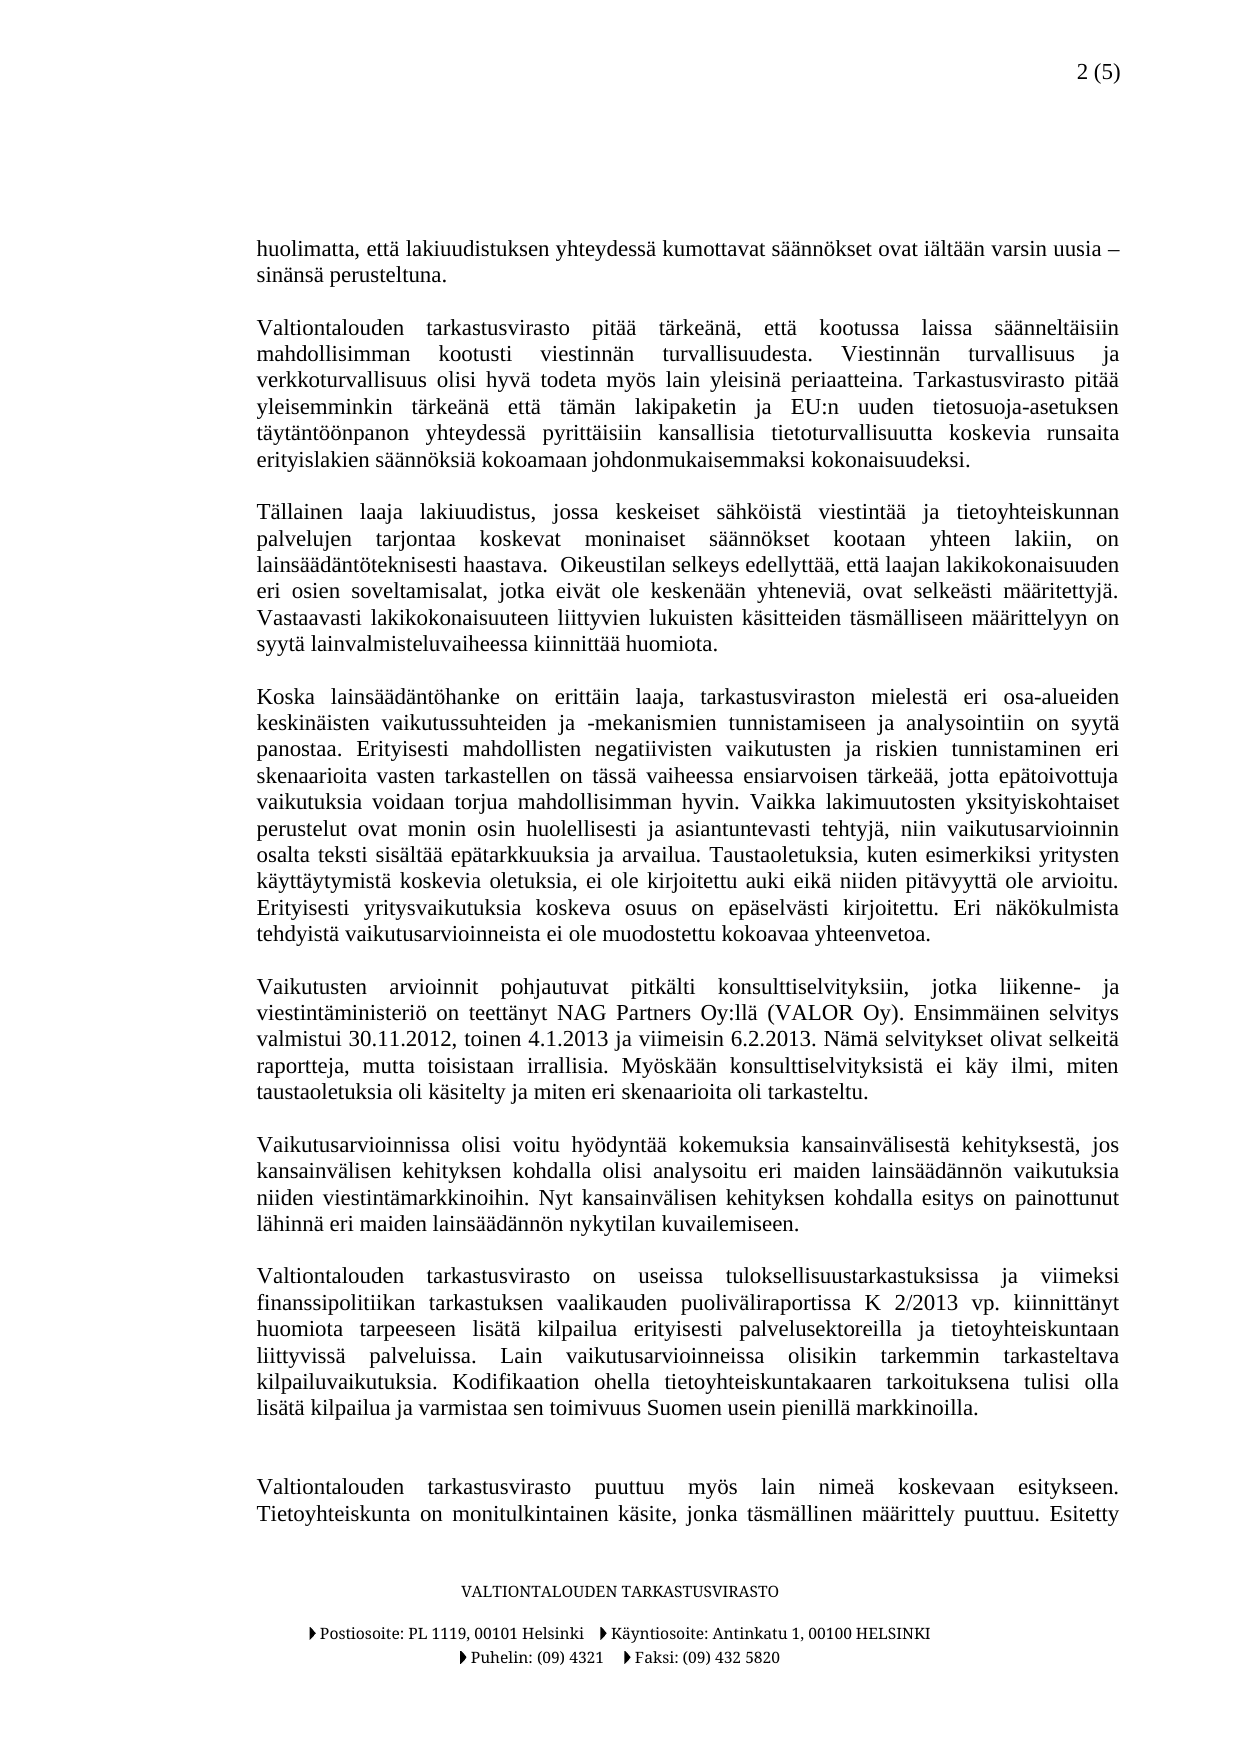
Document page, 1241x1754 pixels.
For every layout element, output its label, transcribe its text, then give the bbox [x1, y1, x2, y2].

text Vaikutusten arvioinnit pohjautuvat pitkälti konsulttiselvityksiin, jotka liikenne- ja viestintäministeriö on teettänyt NAG Partners Oy:llä (VALOR Oy). Ensimmäinen selvitys valmistui 30.11.2012, toinen 4.1.2013 ja viimeisin 6.2.2013. Nämä selvitykset olivat selkeitä raportteja, mutta toisistaan irrallisia. Myöskään konsulttiselvityksistä ei käy ilmi, miten taustaoletuksia oli käsitelty ja miten eri skenaarioita oli tarkasteltu. [256, 973, 1120, 1104]
text Vaikutusarvioinnissa olisi voitu hyödyntää kokemuksia kansainvälisestä kehityksestä, jos kansainvälisen kehityksen kohdalla olisi analysoitu eri maiden lainsäädännön vaikutuksia niiden viestintämarkkinoihin. Nyt kansainvälisen kehityksen kohdalla esitys on painottunut lähinnä eri maiden lainsäädännön nykytilan kuvailemiseen. [256, 1131, 1120, 1236]
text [256, 235, 1120, 287]
text Valtiontalouden tarkastusvirasto pitää tärkeänä, että kootussa laissa säänneltäisiin mahdollisimman kootusti viestinnän turvallisuudesta. Viestinnän turvallisuus ja verkkoturvallisuus olisi hyvä todeta myös lain yleisinä periaatteina. Tarkastusvirasto pitää yleisemminkin tärkeänä että tämän lakipaketin ja EU:n uuden tietosuoja-asetuksen täytäntöönpanon yhteydessä pyrittäisiin kansallisia tietoturvallisuutta koskevia runsaita erityislakien säännöksiä kokoamaan johdonmukaisemmaksi kokonaisuudeksi. [256, 314, 1120, 472]
picture [624, 1651, 631, 1664]
picture [460, 1651, 467, 1664]
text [256, 1473, 1120, 1526]
text Tällainen laaja lakiuudistus, jossa keskeiset sähköistä viestintää ja tietoyhteiskunnan palvelujen tarjontaa koskevat moninaiset säännökset kootaan yhteen lakiin, on lainsäädäntöteknisesti haastava. Oikeustilan selkeys edellyttää, että laajan lakikokonaisuuden eri osien soveltamisalat, jotka eivät ole keskenään yhteneviä, ovat selkeästi määritettyjä. Vastaavasti lakikokonaisuuteen liittyvien lukuisten käsitteiden täsmälliseen määrittelyyn on syytä lainvalmisteluvaiheessa kiinnittää huomiota. [256, 498, 1120, 656]
picture [600, 1627, 607, 1640]
text Valtiontalouden tarkastusvirasto on useissa tuloksellisuustarkastuksissa ja viimeksi finanssipolitiikan tarkastuksen vaalikauden puoliväliraportissa K 2/2013 vp. kiinnittänyt huomiota tarpeeseen lisätä kilpailua erityisesti palvelusektoreilla ja tietoyhteiskuntaan liittyvissä palveluissa. Lain vaikutusarvioinneissa olisikin tarkemmin tarkasteltava kilpailuvaikutuksia. Kodifikaation ohella tietoyhteiskuntakaaren tarkoituksena tulisi olla lisätä kilpailua ja varmistaa sen toimivuus Suomen usein pienillä markkinoilla. [256, 1263, 1120, 1421]
picture [309, 1627, 316, 1640]
text Koska lainsäädäntöhanke on erittäin laaja, tarkastusviraston mielestä eri osa-alueiden keskinäisten vaikutussuhteiden ja -mekanismien tunnistamiseen ja analysointiin on syytä panostaa. Erityisesti mahdollisten negatiivisten vaikutusten ja riskien tunnistaminen eri skenaarioita vasten tarkastellen on tässä vaiheessa ensiarvoisen tärkeää, jotta epätoivottuja vaikutuksia voidaan torjua mahdollisimman hyvin. Vaikka lakimuutosten yksityiskohtaiset perustelut ovat monin osin huolellisesti ja asiantuntevasti tehtyjä, niin vaikutusarvioinnin osalta teksti sisältää epätarkkuuksia ja arvailua. Taustaoletuksia, kuten esimerkiksi yritysten käyttäytymistä koskevia oletuksia, ei ole kirjoitettu auki eikä niiden pitävyyttä ole arvioitu. Erityisesti yritysvaikutuksia koskeva osuus on epäselvästi kirjoitettu. Eri näkökulmista tehdyistä vaikutusarvioinneista ei ole muodostettu kokoavaa yhteenvetoa. [256, 683, 1120, 946]
